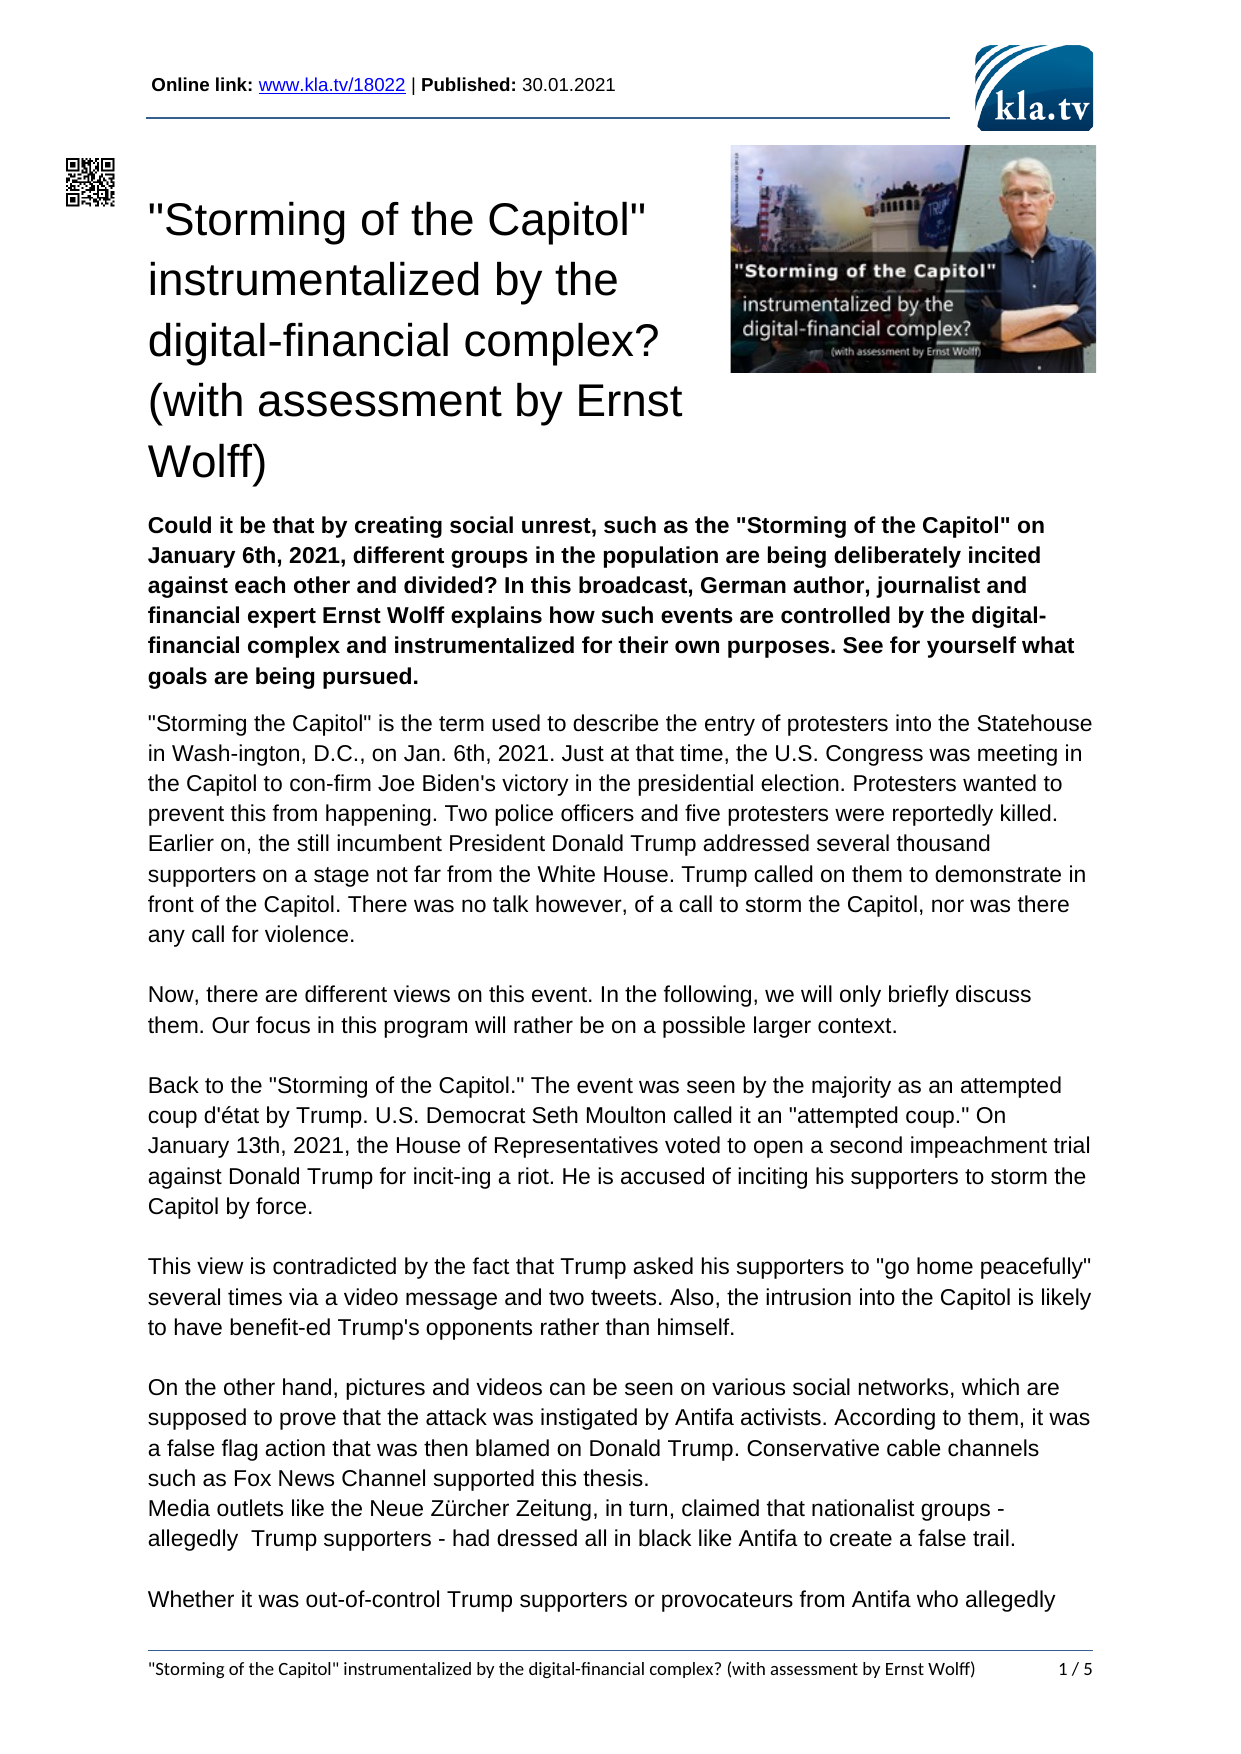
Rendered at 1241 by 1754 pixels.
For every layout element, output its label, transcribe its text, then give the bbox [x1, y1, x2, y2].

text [148, 709, 1093, 1612]
text "Storming of the Capitol" instrumentalized by the digital-financial complex? (with assessment by Ernst Wolff) [148, 192, 1093, 487]
text Could it be that by creating social unrest, such as the "Storming of the Capitol" on January 6th, 2021, different groups in the population are being deliberately incited against each other and divided? In this broadcast, German author, journalist and financial expert Ernst Wolff explains how such events are controlled by the digital-financial complex and instrumentalized for their own purposes. See for yourself what goals are being pursued. [148, 512, 1093, 689]
